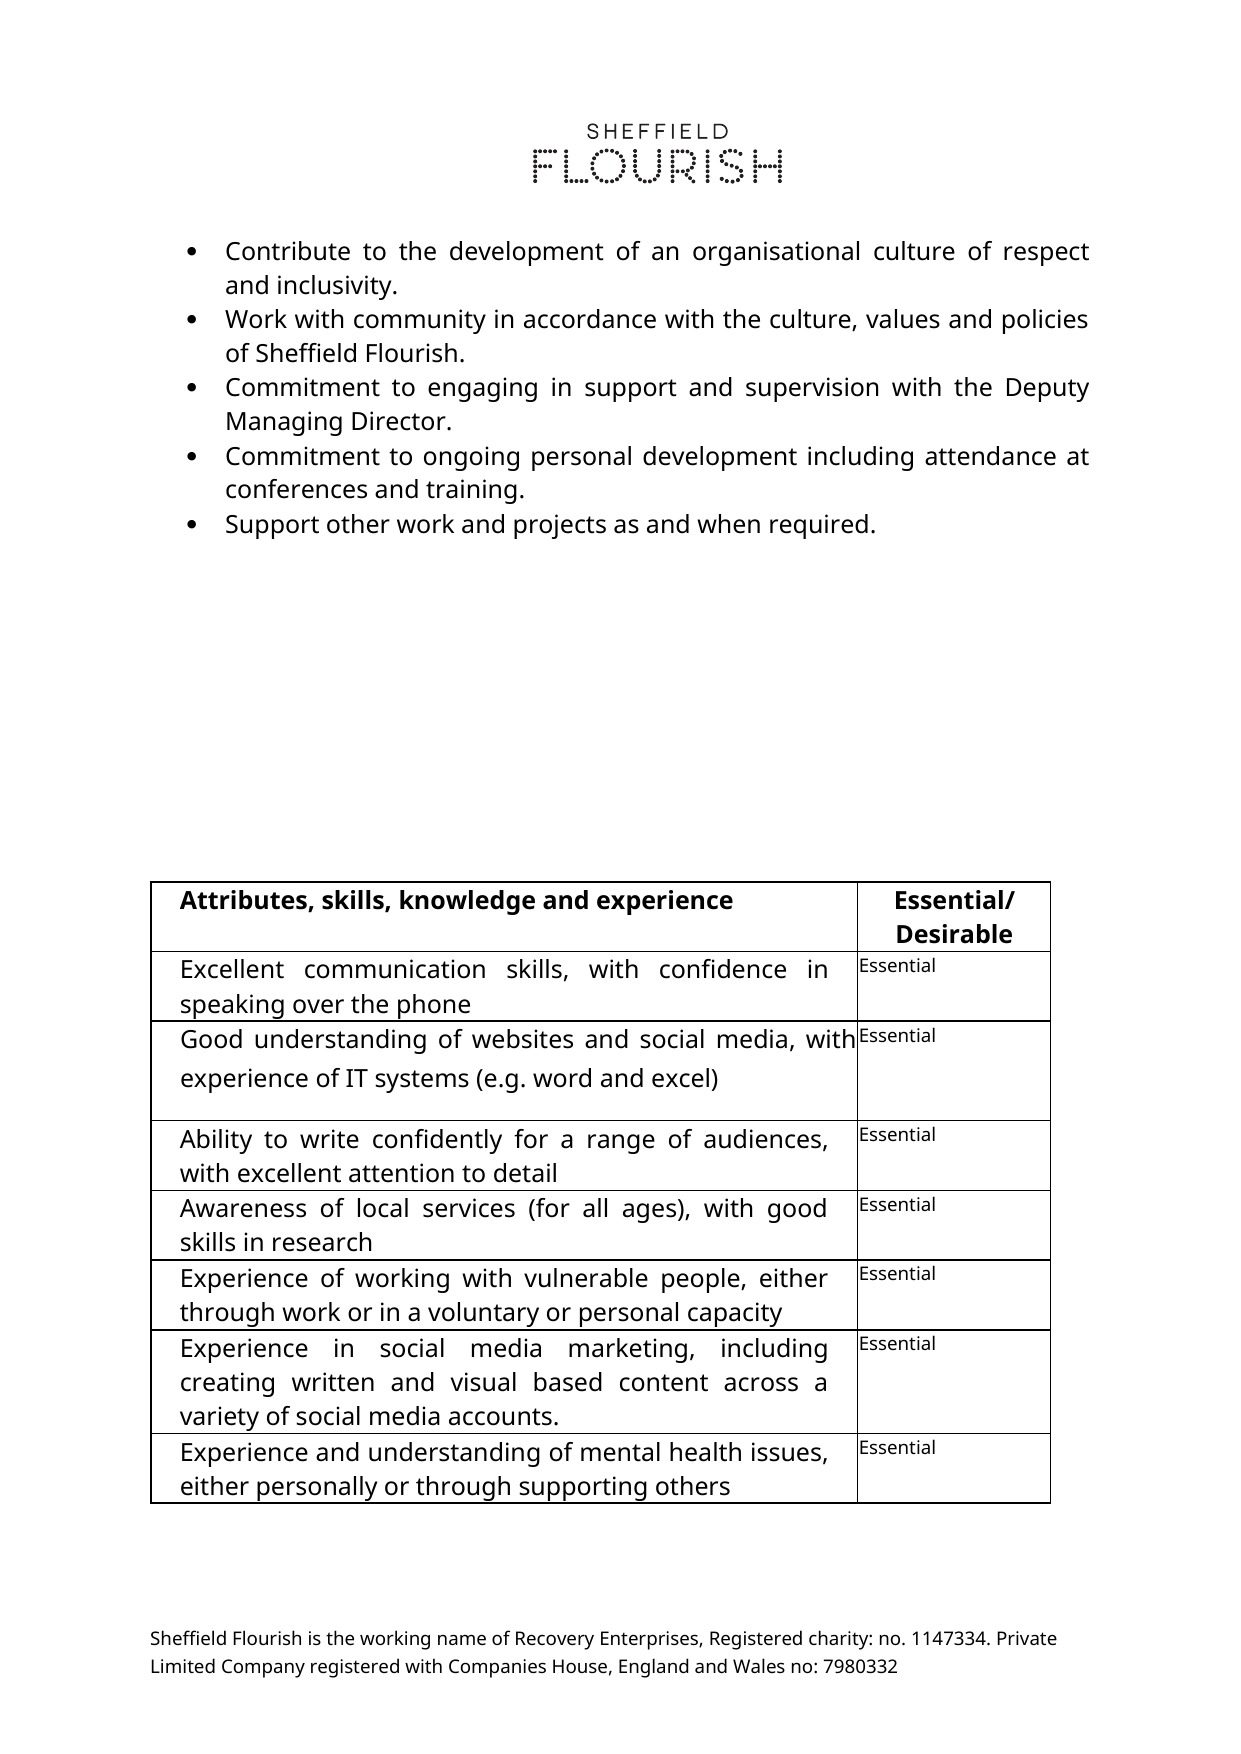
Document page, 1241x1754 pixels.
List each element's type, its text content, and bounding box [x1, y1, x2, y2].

table_cell Essential [858, 1191, 1050, 1259]
table_cell Awareness of local services (for all ages), with good skills in research [152, 1191, 857, 1259]
table_header Attributes, skills, knowledge and experience [152, 883, 857, 951]
table_cell Experience of working with vulnerable people, either through work or in a voluntary or personal capacity [152, 1261, 857, 1329]
list Commitment to ongoing personal development including attendance at conferences and training. [187, 438, 1090, 506]
table_cell Essential [858, 1434, 1050, 1502]
table_cell Experience in social media marketing, including creating written and visual based content across a variety of social media accounts. [152, 1331, 857, 1433]
table_cell Essential [858, 1022, 1050, 1120]
table_cell Excellent communication skills, with confidence in speaking over the phone [152, 952, 857, 1020]
picture [479, 73, 836, 234]
list Work with community in accordance with the culture, values and policies of Sheffield Flourish. [187, 302, 1090, 370]
table_cell Essential [858, 1261, 1050, 1329]
table_cell Essential [858, 1331, 1050, 1433]
list Contribute to the development of an organisational culture of respect and inclusivity. [187, 234, 1090, 302]
list Support other work and projects as and when required. [187, 506, 1090, 540]
table_cell Essential [858, 1121, 1050, 1189]
table_cell Experience and understanding of mental health issues, either personally or through supporting others [152, 1434, 857, 1502]
table_cell Essential [858, 952, 1050, 1020]
list Commitment to engaging in support and supervision with the Deputy Managing Director. [187, 370, 1090, 438]
table_cell Ability to write confidently for a range of audiences, with excellent attention to detail [152, 1121, 857, 1189]
table_cell Good understanding of websites and social media, with experience of IT systems (e.g. word and excel) [152, 1022, 857, 1120]
table_header Essential/Desirable [858, 883, 1050, 951]
